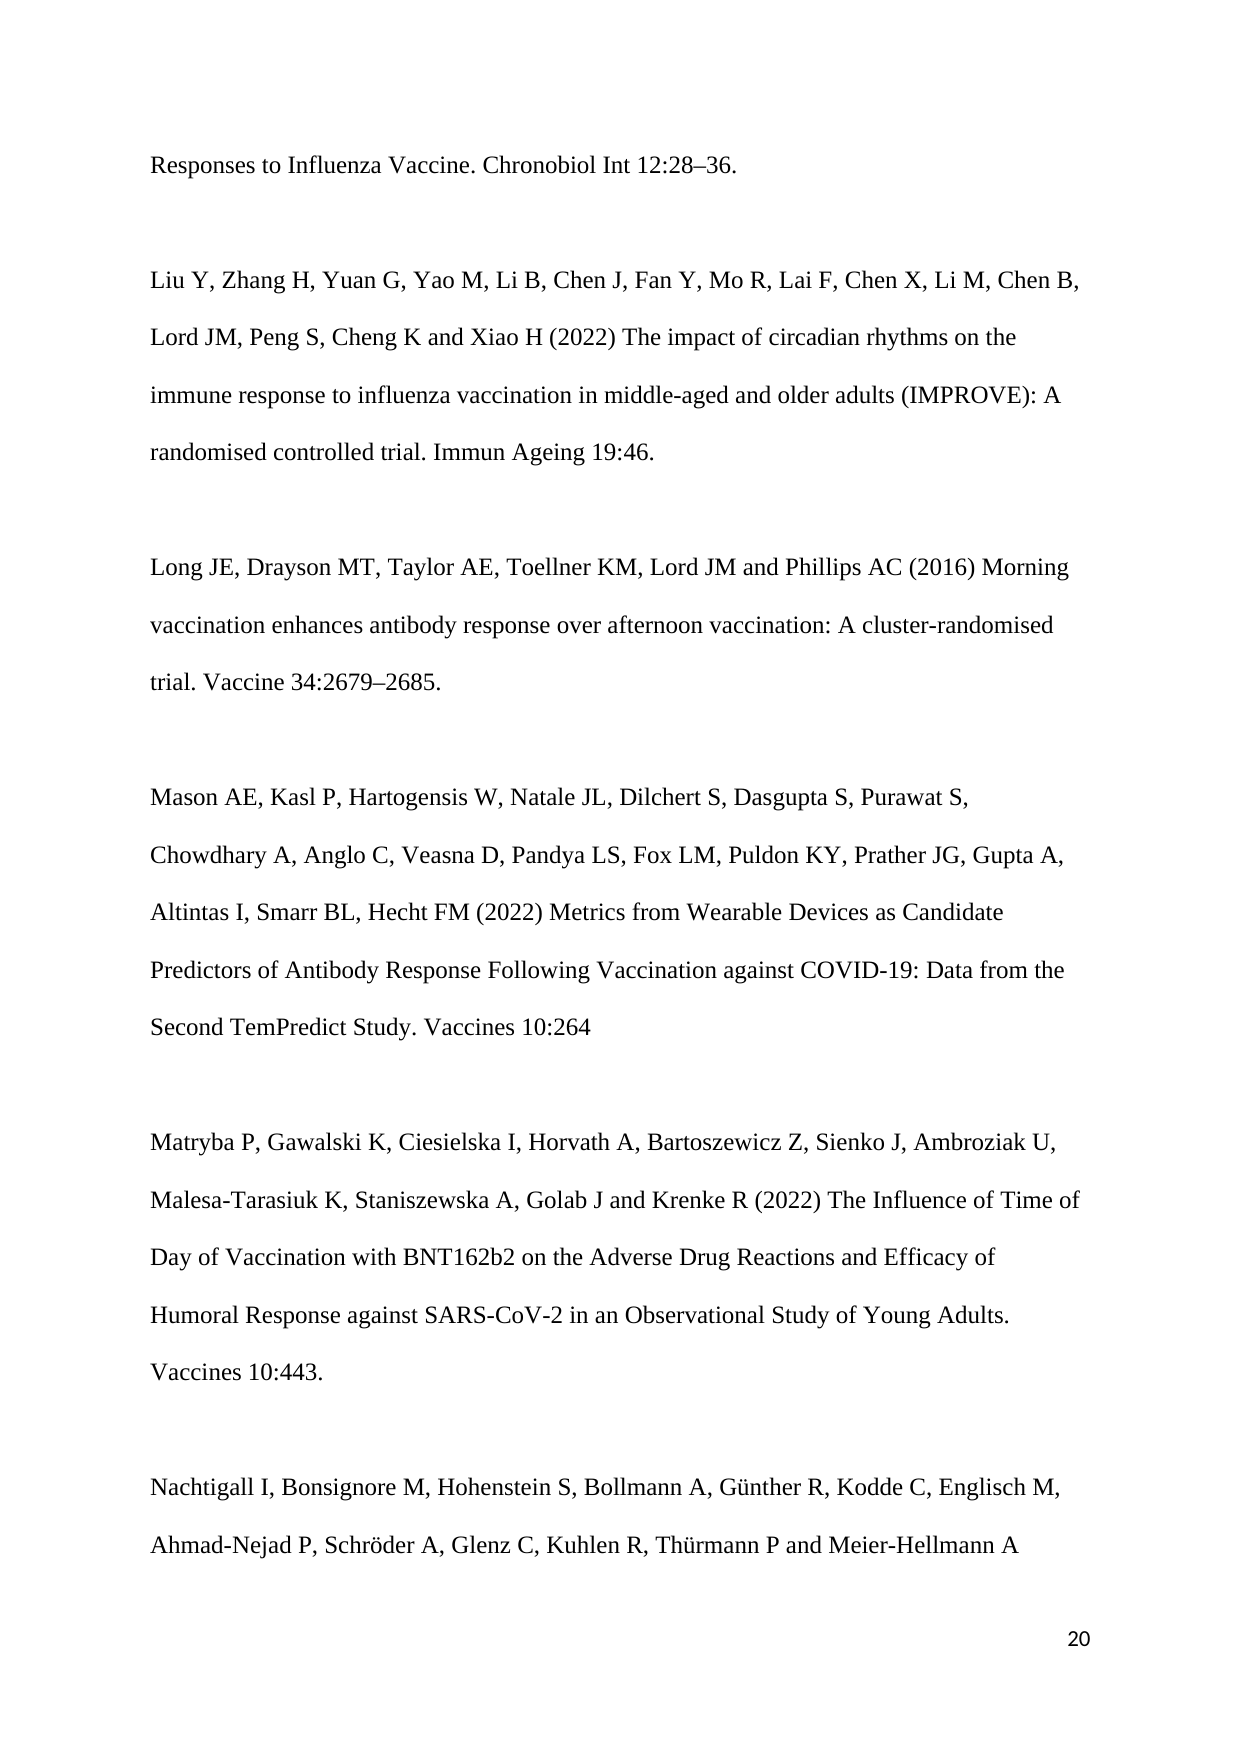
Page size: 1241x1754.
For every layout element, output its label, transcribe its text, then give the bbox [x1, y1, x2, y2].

text Liu Y, Zhang H, Yuan G, Yao M, Li B, Chen J, Fan Y, Mo R, Lai F, Chen X, Li M, Chen B, Lord JM, Peng S, Cheng K and Xiao H (2022) The impact of circadian rhythms on the immune response to influenza vaccination in middle-aged and older adults (IMPROVE): A randomised controlled trial. Immun Ageing 19:46. [150, 265, 1090, 466]
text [150, 1472, 1090, 1559]
text Matryba P, Gawalski K, Ciesielska I, Horvath A, Bartoszewicz Z, Sienko J, Ambroziak U, Malesa-Tarasiuk K, Staniszewska A, Golab J and Krenke R (2022) The Influence of Time of Day of Vaccination with BNT162b2 on the Adverse Drug Reactions and Efficacy of Humoral Response against SARS-CoV-2 in an Observational Study of Young Adults. Vaccines 10:443. [150, 1127, 1090, 1386]
text Mason AE, Kasl P, Hartogensis W, Natale JL, Dilchert S, Dasgupta S, Purawat S, Chowdhary A, Anglo C, Veasna D, Pandya LS, Fox LM, Puldon KY, Prather JG, Gupta A, Altintas I, Smarr BL, Hecht FM (2022) Metrics from Wearable Devices as Candidate Predictors of Antibody Response Following Vaccination against COVID-19: Data from the Second TemPredict Study. Vaccines 10:264 [150, 782, 1090, 1041]
text Long JE, Drayson MT, Taylor AE, Toellner KM, Lord JM and Phillips AC (2016) Morning vaccination enhances antibody response over afternoon vaccination: A cluster-randomised trial. Vaccine 34:2679–2685. [150, 552, 1090, 696]
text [150, 150, 1090, 179]
